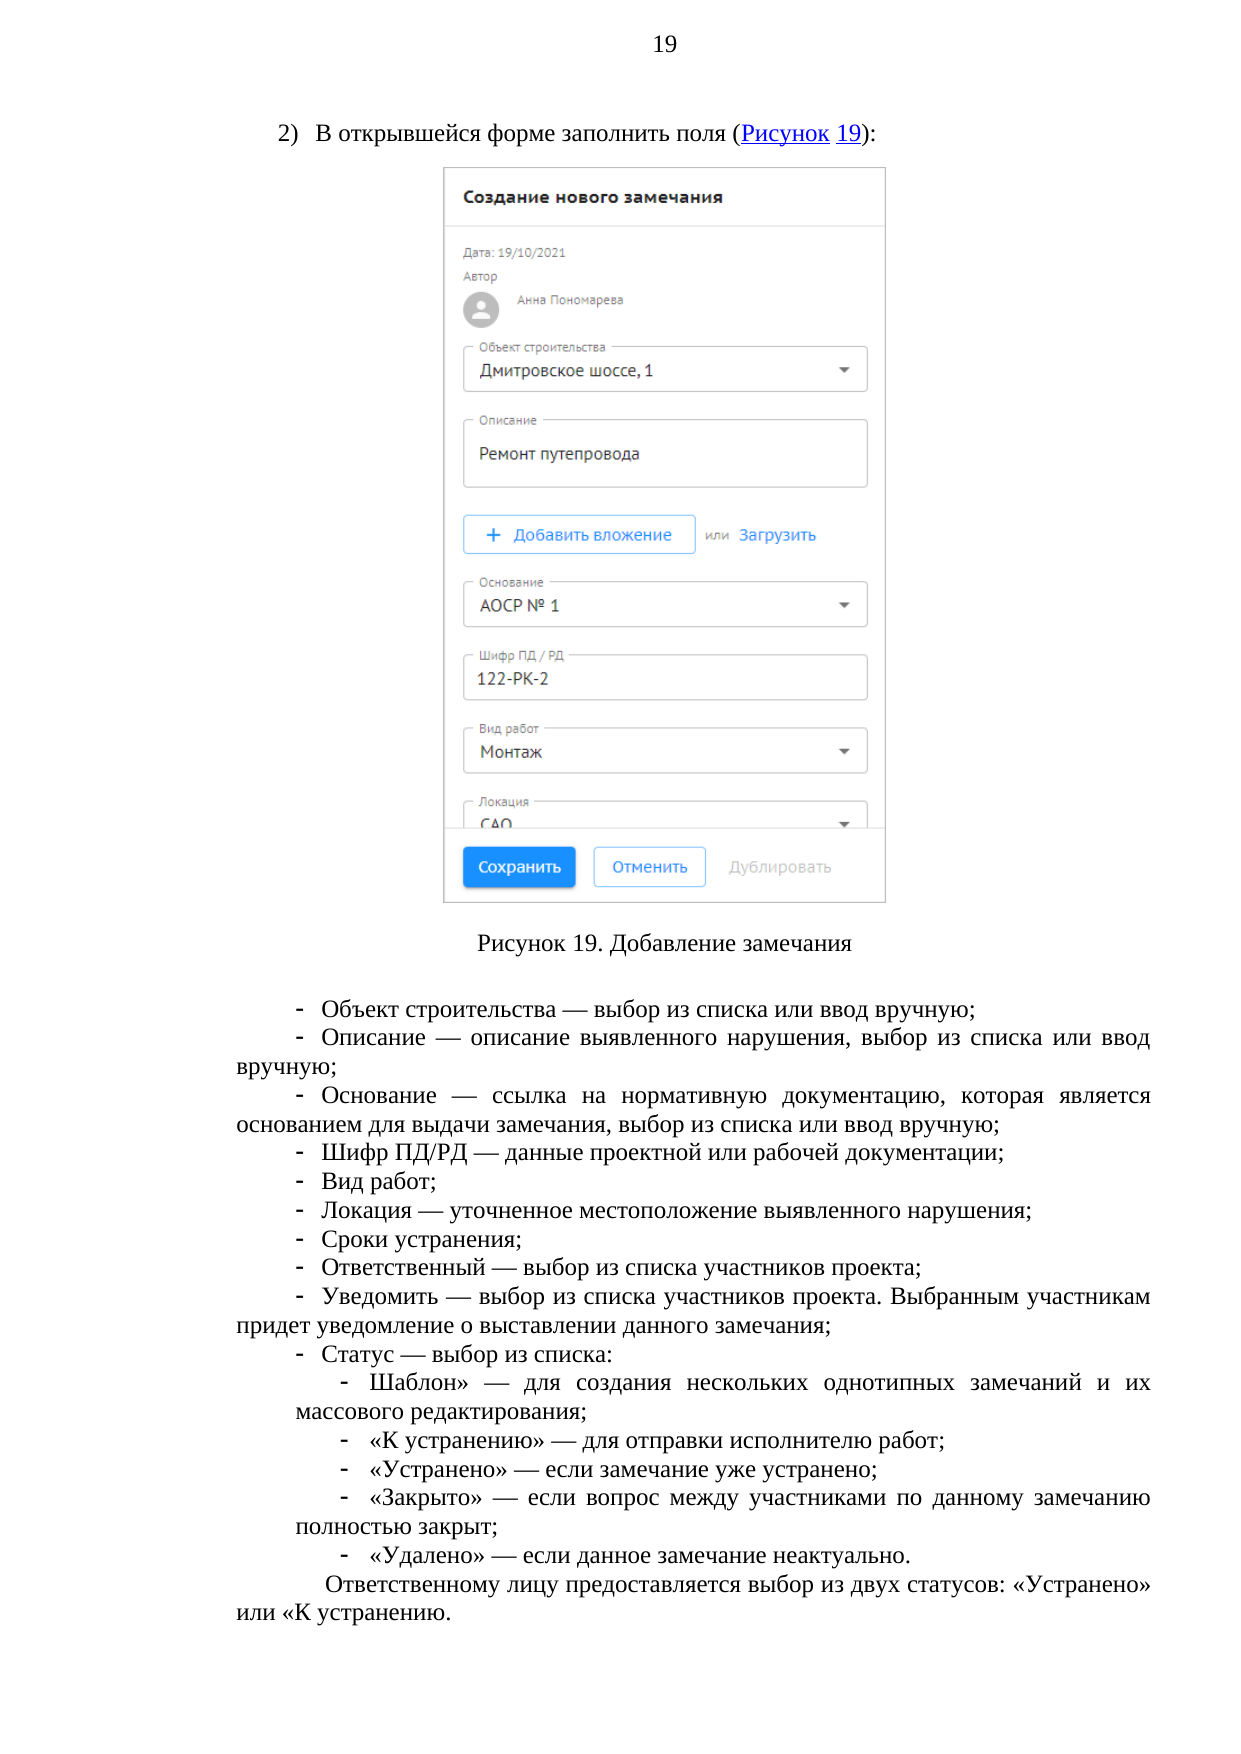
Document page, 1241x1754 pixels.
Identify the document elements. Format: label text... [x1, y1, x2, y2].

text Рисунок 19. Добавление замечания [177, 928, 1152, 957]
picture [443, 167, 886, 903]
list «Закрыто» — если вопрос между участниками по данному замечанию полностью закрыт; [295, 1482, 1152, 1540]
list Шаблон» — для создания нескольких однотипных замечаний и их массового редактирования; [295, 1367, 1152, 1425]
list Локация — уточненное местоположение выявленного нарушения; [236, 1195, 1152, 1224]
list «Удалено» — если данное замечание неактуально. [295, 1540, 1152, 1569]
list «К устранению» — для отправки исполнителю работ; [295, 1425, 1152, 1454]
list Уведомить — выбор из списка участников проекта. Выбранным участникам придет уведомление о выставлении данного замечания; [236, 1281, 1152, 1339]
list Описание — описание выявленного нарушения, выбор из списка или ввод вручную; [236, 1022, 1152, 1080]
list Ответственному лицу предоставляется выбор из двух статусов: «Устранено» или «К устранению. [236, 1569, 1152, 1626]
list Ответственный — выбор из списка участников проекта; [236, 1252, 1152, 1281]
list «Устранено» — если замечание уже устранено; [295, 1454, 1152, 1482]
list Шифр ПД/РД — данные проектной или рабочей документации; [236, 1137, 1152, 1166]
list Объект строительства — выбор из списка или ввод вручную; [236, 994, 1152, 1022]
list Вид работ; [236, 1166, 1152, 1195]
list Статус — выбор из списка: [236, 1339, 1152, 1367]
list В открывшейся форме заполнить поля (Рисунок 19): [236, 118, 1152, 147]
list Сроки устранения; [236, 1224, 1152, 1252]
list Основание — ссылка на нормативную документацию, которая является основанием для выдачи замечания, выбор из списка или ввод вручную; [236, 1080, 1152, 1137]
